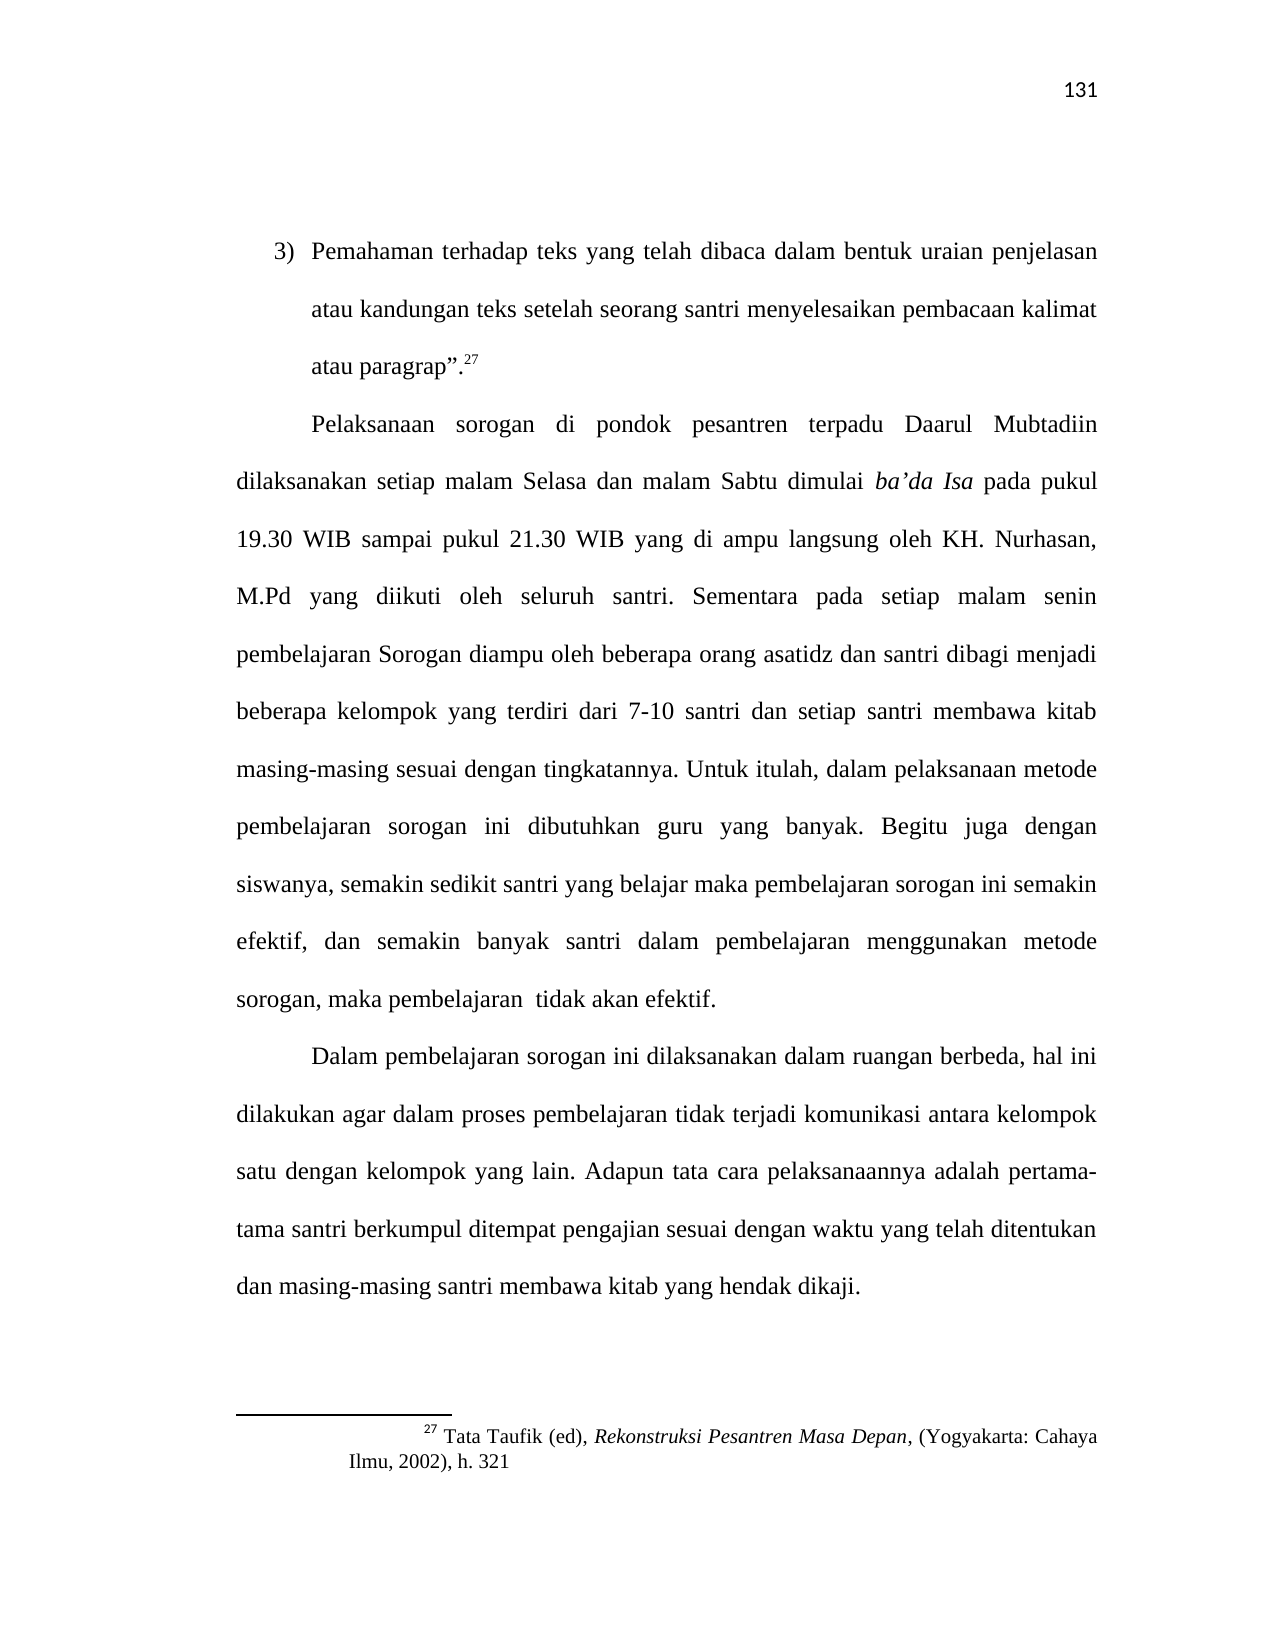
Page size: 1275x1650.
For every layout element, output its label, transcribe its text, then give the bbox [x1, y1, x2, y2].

list Pemahaman terhadap teks yang telah dibaca dalam bentuk uraian penjelasan atau kandungan teks setelah seorang santri menyelesaikan pembacaan kalimat atau paragrap”. [274, 236, 1098, 380]
text Dalam pembelajaran sorogan ini dilaksanakan dalam ruangan berbeda, hal ini dilakukan agar dalam proses pembelajaran tidak terjadi komunikasi antara kelompok satu dengan kelompok yang lain. Adapun tata cara pelaksanaannya adalah pertama-tama santri berkumpul ditempat pengajian sesuai dengan waktu yang telah ditentukan dan masing-masing santri membawa kitab yang hendak dikaji. [236, 1041, 1098, 1300]
text Pelaksanaan sorogan di pondok pesantren terpadu Daarul Mubtadiin dilaksanakan setiap malam Selasa dan malam Sabtu dimulai ba’da Isa pada pukul 19.30 WIB sampai pukul 21.30 WIB yang di ampu langsung oleh KH. Nurhasan, M.Pd yang diikuti oleh seluruh santri. Sementara pada setiap malam senin pembelajaran Sorogan diampu oleh beberapa orang asatidz dan santri dibagi menjadi beberapa kelompok yang terdiri dari 7-10 santri dan setiap santri membawa kitab masing-masing sesuai dengan tingkatannya. Untuk itulah, dalam pelaksanaan metode pembelajaran sorogan ini dibutuhkan guru yang banyak. Begitu juga dengan siswanya, semakin sedikit santri yang belajar maka pembelajaran sorogan ini semakin efektif, dan semakin banyak santri dalam pembelajaran menggunakan metode sorogan, maka pembelajaran tidak akan efektif. [236, 409, 1098, 1012]
